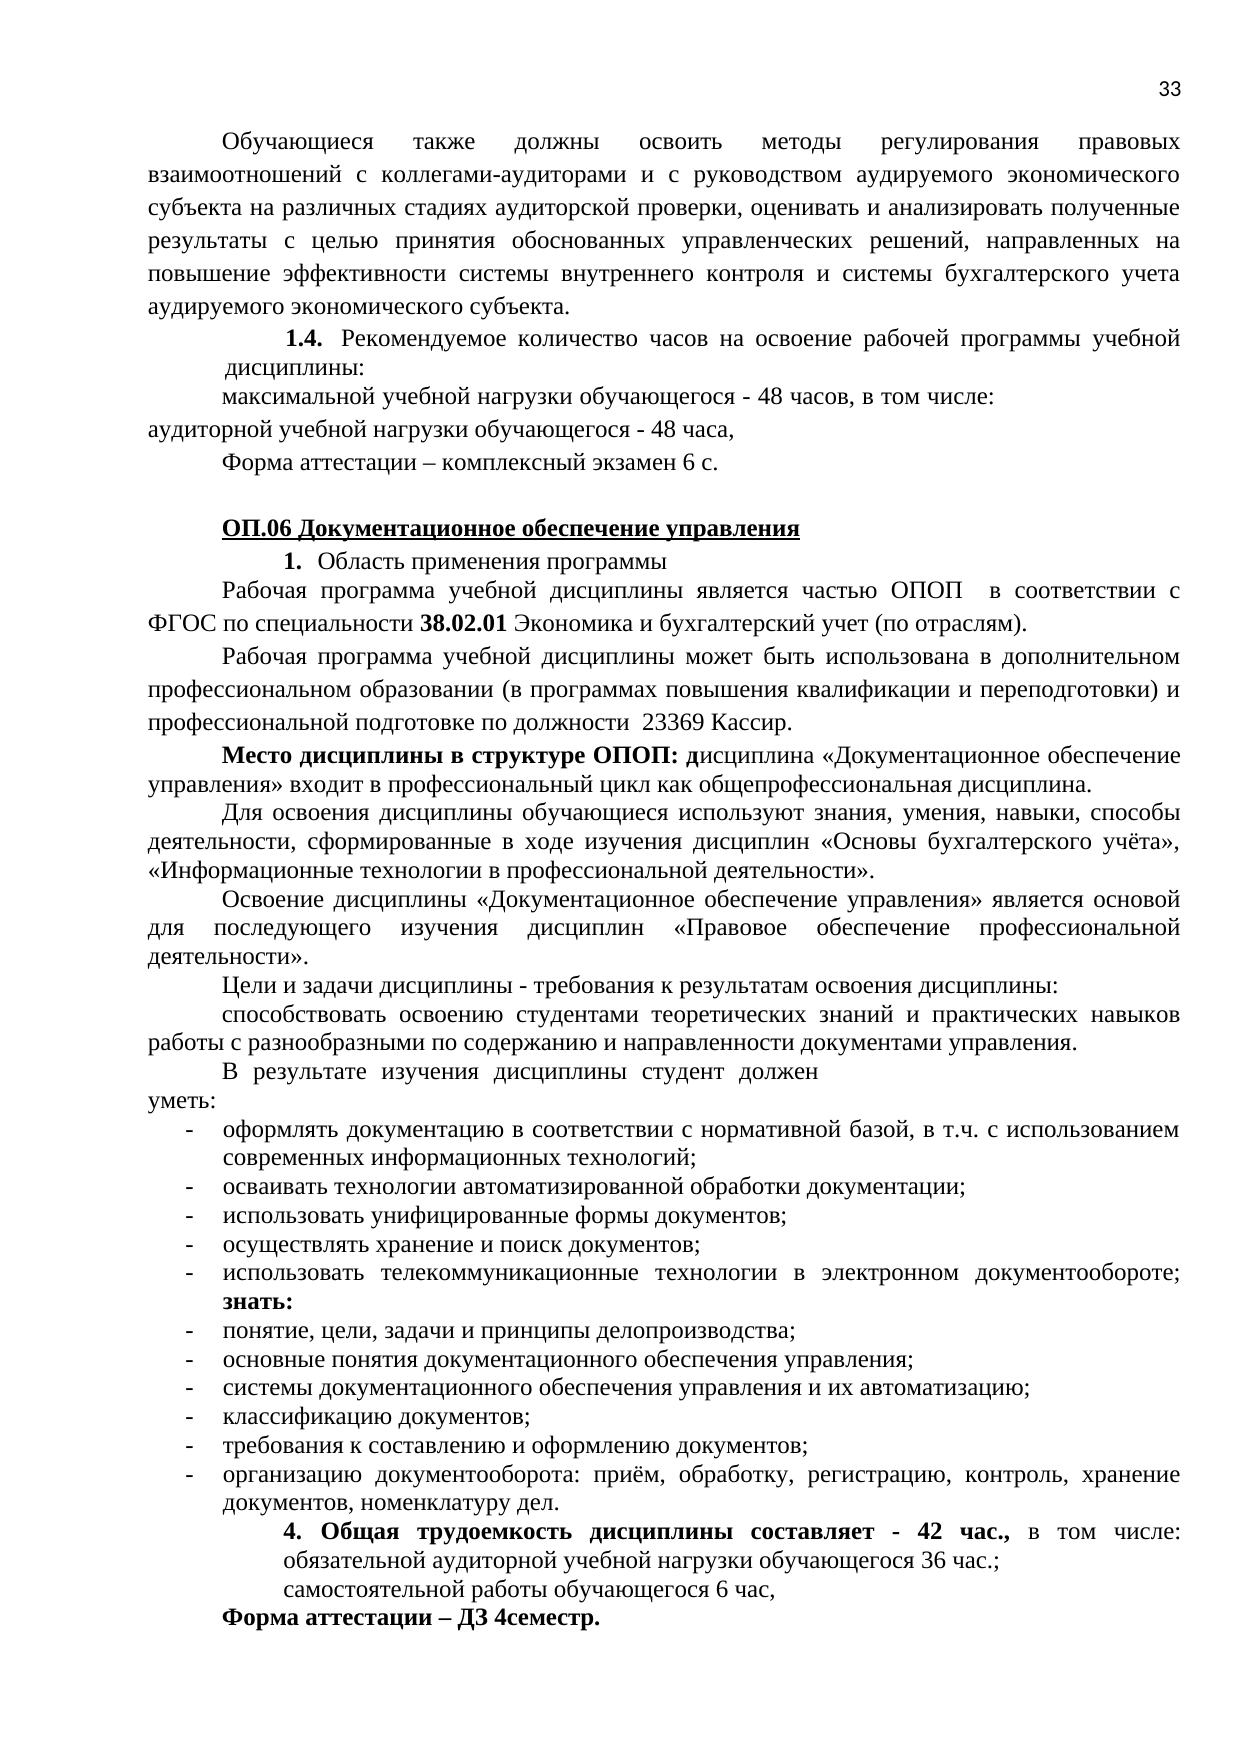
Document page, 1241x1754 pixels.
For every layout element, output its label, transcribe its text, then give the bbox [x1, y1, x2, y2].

text Форма аттестации – ДЗ 4семестр. [148, 1602, 1181, 1631]
list организацию документооборота: приём, обработку, регистрацию, контроль, хранение документов, номенклатуру дел. [185, 1459, 1181, 1516]
text Рабочая программа учебной дисциплины является частью ОПОП в соответствии с ФГОС по специальности 38.02.01 Экономика и бухгалтерский учет (по отраслям). [148, 575, 1181, 637]
list классификацию документов; [185, 1401, 1181, 1430]
list требования к составлению и оформлению документов; [185, 1430, 1181, 1459]
list осуществлять хранение и поиск документов; [185, 1229, 1181, 1257]
list оформлять документацию в соответствии с нормативной базой, в т.ч. с использованием современных информационных технологий; [185, 1114, 1181, 1171]
list осваивать технологии автоматизированной обработки документации; [185, 1171, 1181, 1200]
list Область применения программы [225, 546, 1181, 575]
list использовать телекоммуникационные технологии в электронном документообороте; знать: [185, 1257, 1181, 1315]
text Форма аттестации – комплексный экзамен 6 с. [148, 447, 1181, 476]
text ОП.06 Документационное обеспечение управления [148, 513, 1181, 542]
list системы документационного обеспечения управления и их автоматизацию; [185, 1372, 1181, 1401]
text Обучающиеся также должны освоить методы регулирования правовых взаимоотношений с коллегами-аудиторами и с руководством аудируемого экономического субъекта на различных стадиях аудиторской проверки, оценивать и анализировать полученные результаты с целью принятия обоснованных управленческих решений, направленных на повышение эффективности системы внутреннего контроля и системы бухгалтерского учета аудируемого экономического субъекта. [148, 126, 1181, 320]
text Место дисциплины в структуре ОПОП: дисциплина «Документационное обеспечение управления» входит в профессиональный цикл как общепрофессиональная дисциплина. [148, 740, 1181, 797]
list Рекомендуемое количество часов на освоение рабочей программы учебной дисциплины: [225, 324, 1181, 381]
text максимальной учебной нагрузки обучающегося - 48 часов, в том числе: аудиторной учебной нагрузки обучающегося - 48 часа, [148, 381, 996, 443]
list Общая трудоемкость дисциплины составляет - 42 час., в том числе: обязательной аудиторной учебной нагрузки обучающегося 36 час.; [283, 1516, 1181, 1574]
text Освоение дисциплины «Документационное обеспечение управления» является основой для последующего изучения дисциплин «Правовое обеспечение профессиональной деятельности». [148, 884, 1181, 970]
text Для освоения дисциплины обучающиеся используют знания, умения, навыки, способы деятельности, сформированные в ходе изучения дисциплин «Основы бухгалтерского учёта», «Информационные технологии в профессиональной деятельности». [148, 797, 1181, 884]
text В результате изучения дисциплины студент должен уметь: [148, 1056, 819, 1114]
list основные понятия документационного обеспечения управления; [185, 1344, 1181, 1372]
text Рабочая программа учебной дисциплины может быть использована в дополнительном профессиональном образовании (в программах повышения квалификации и переподготовки) и профессиональной подготовке по должности 23369 Кассир. [148, 641, 1181, 736]
text самостоятельной работы обучающегося 6 час, [283, 1574, 1029, 1602]
text способствовать освоению студентами теоретических знаний и практических навыков работы с разнообразными по содержанию и направленности документами управления. [148, 999, 1181, 1056]
list понятие, цели, задачи и принципы делопроизводства; [185, 1315, 1181, 1344]
list использовать унифицированные формы документов; [185, 1200, 1181, 1229]
text Цели и задачи дисциплины - требования к результатам освоения дисциплины: [148, 970, 1181, 999]
